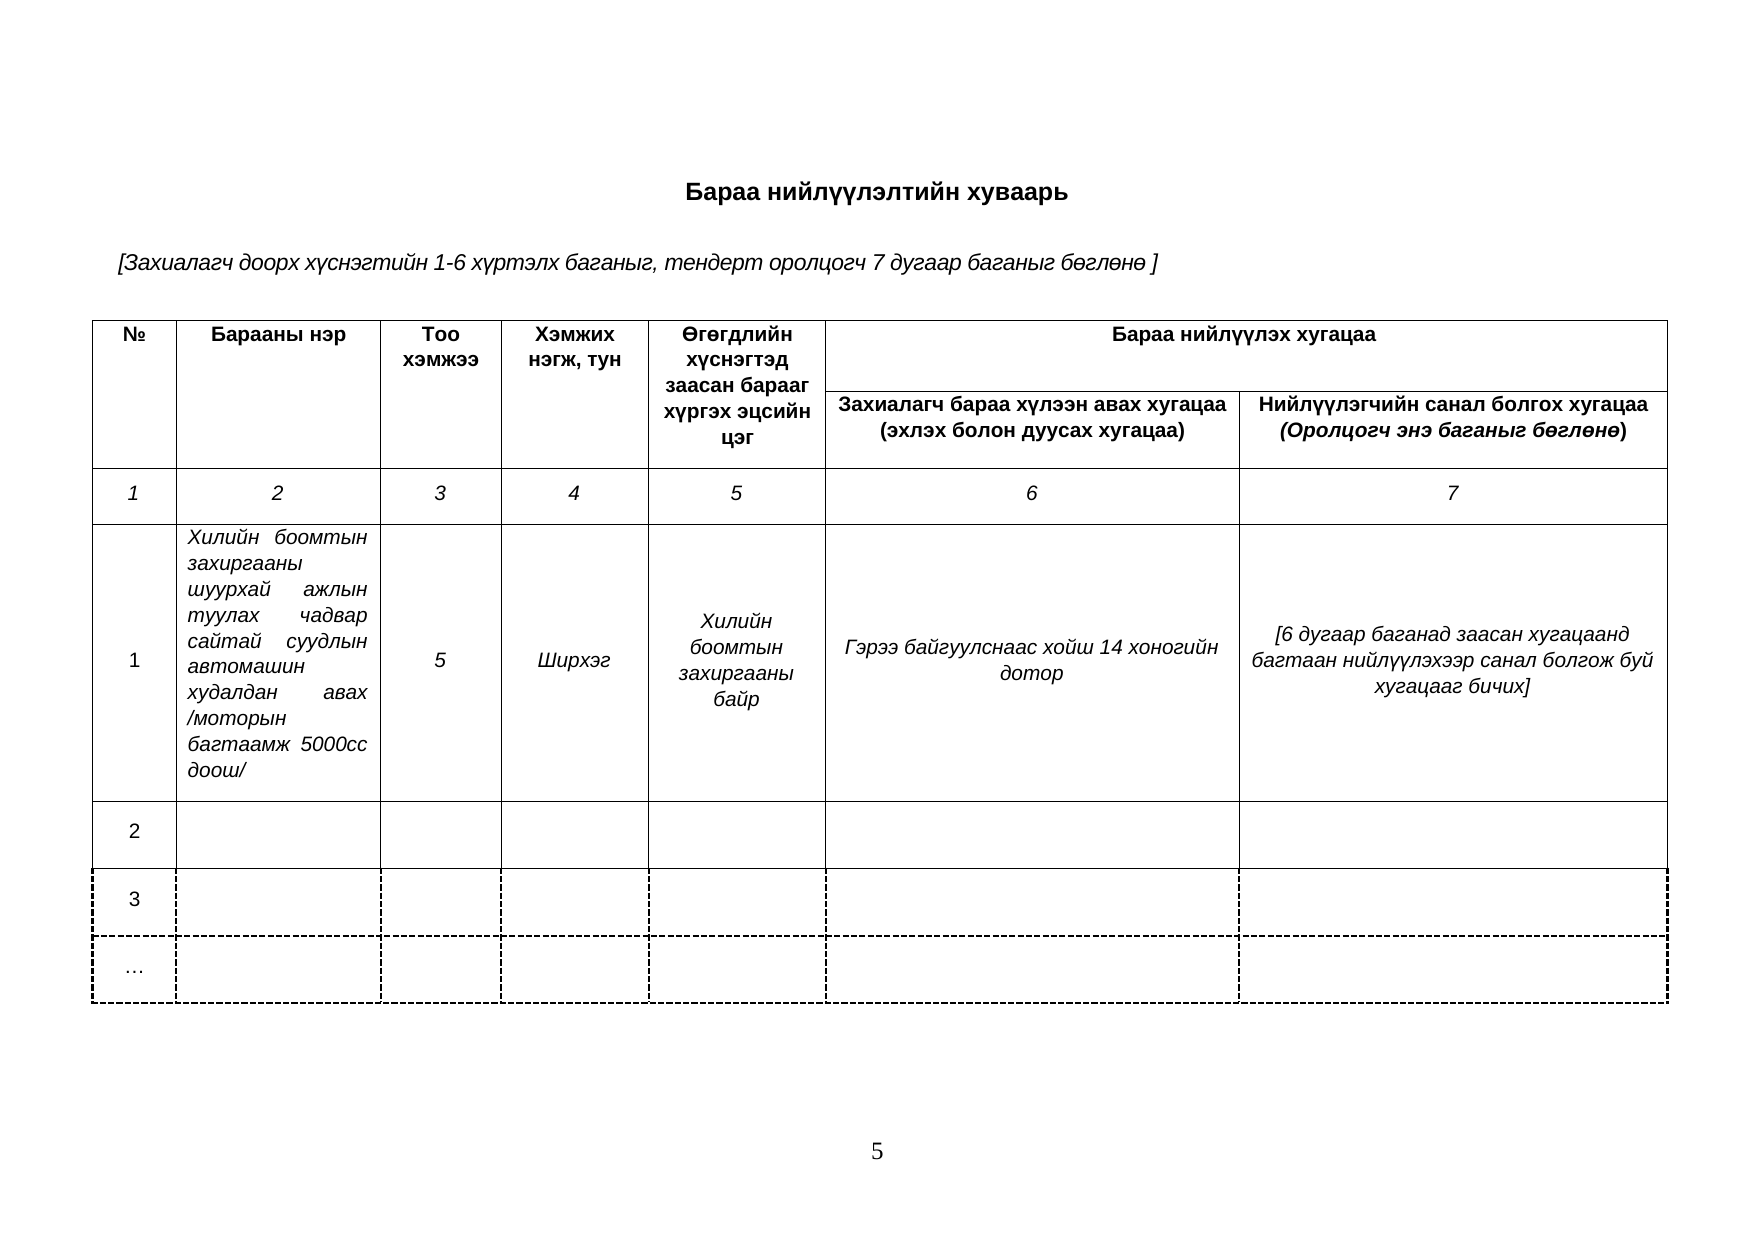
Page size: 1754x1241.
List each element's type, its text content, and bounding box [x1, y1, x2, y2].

table_cell 3 [93, 869, 176, 934]
table_cell Хилийн боомтын захиргааны байр [649, 525, 825, 801]
table_cell [826, 802, 1239, 868]
table_cell Нийлүүлэгчийн санал болгох хугацаа (Оролцогч энэ баганыг бөглөнө) [1240, 392, 1667, 468]
table_cell Хилийн боомтын захиргааны шуурхай ажлын туулах чадвар сайтай суудлын автомашин худалдан авах /моторын багтаамж 5000сс доош/ [177, 525, 380, 801]
table_cell [1240, 802, 1667, 868]
table_cell [649, 935, 826, 1002]
table_header Өгөгдлийн хүснэгтэд заасан барааг хүргэх эцсийн цэг [649, 321, 825, 468]
table_cell [6 дугаар баганад заасан хугацаанд багтаан нийлүүлэхээр санал болгож буй хугацааг бичих] [1240, 525, 1667, 801]
table_cell 4 [502, 469, 648, 524]
table_cell 1 [93, 469, 176, 524]
table_cell Ширхэг [502, 525, 648, 801]
table_header Хэмжих нэгж, тун [502, 321, 648, 468]
table_cell [177, 802, 380, 868]
table_cell [649, 869, 826, 934]
table_cell [381, 869, 501, 934]
table_header Бараа нийлүүлэх хугацаа [826, 321, 1667, 391]
table_cell 6 [826, 469, 1239, 524]
text [Захиалагч доорх хүснэгтийн 1-6 хүртэлх баганыг, тендерт оролцогч 7 дугаар баганыг бөглөнө ] [118, 249, 1636, 275]
table_cell 1 [93, 525, 176, 801]
table_cell [826, 869, 1239, 934]
table_cell [176, 869, 381, 934]
table_cell [381, 802, 501, 868]
table_cell … [93, 935, 176, 1002]
table_cell 5 [381, 525, 501, 801]
table_header Тоо хэмжээ [381, 321, 501, 468]
text Бараа нийлүүлэлтийн хуваарь [118, 177, 1636, 206]
table_cell 2 [177, 469, 380, 524]
table_cell [176, 935, 381, 1002]
table_cell [1239, 869, 1667, 934]
table_header № [93, 321, 176, 468]
table_cell [501, 869, 649, 934]
table_cell 3 [381, 469, 501, 524]
table_cell [826, 935, 1239, 1002]
table_cell [381, 935, 501, 1002]
table_cell [1239, 935, 1667, 1002]
table_cell Захиалагч бараа хүлээн авах хугацаа (эхлэх болон дуусах хугацаа) [826, 392, 1239, 468]
table_header Барааны нэр [177, 321, 380, 468]
table_cell 7 [1240, 469, 1667, 524]
table_cell [649, 802, 825, 868]
table_cell 2 [93, 802, 176, 868]
table_cell 5 [649, 469, 825, 524]
table_cell [502, 802, 648, 868]
table_cell [501, 935, 649, 1002]
table_cell Гэрээ байгуулснаас хойш 14 хоногийн дотор [826, 525, 1239, 801]
